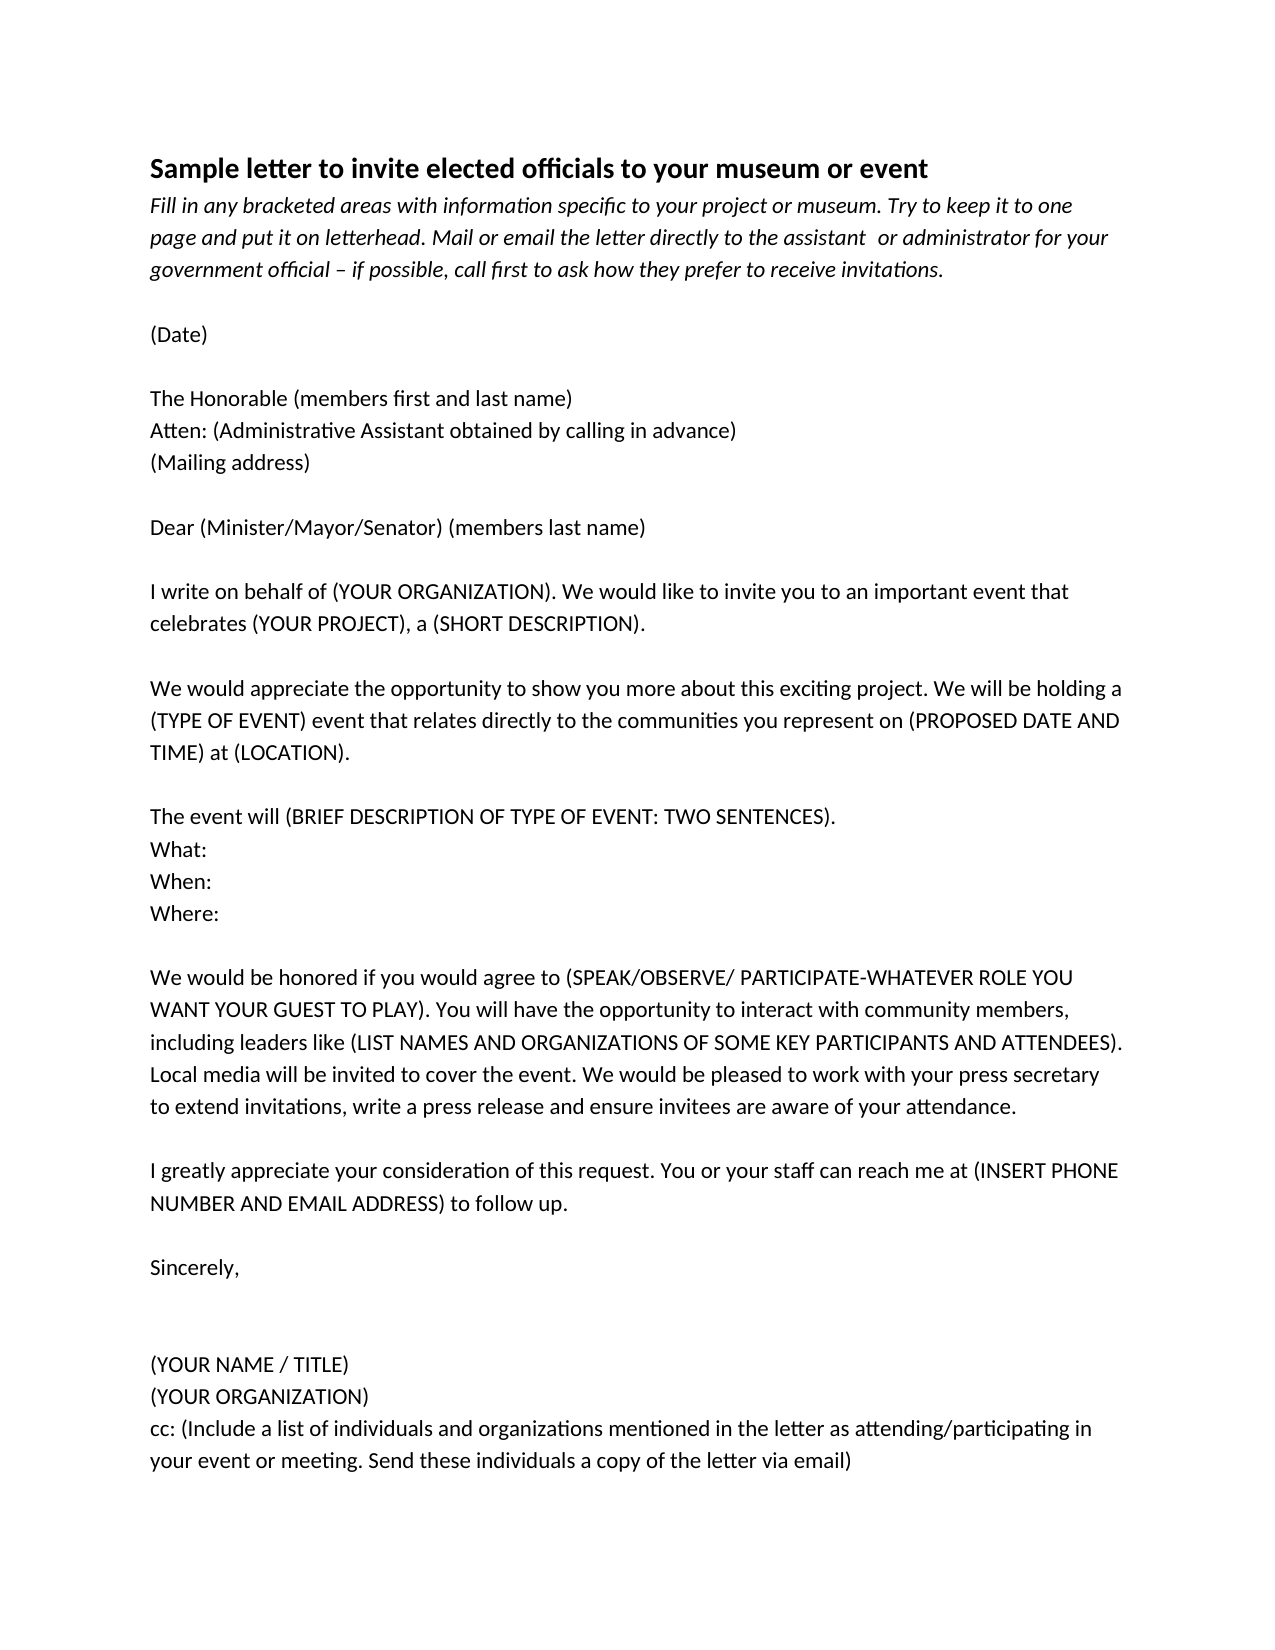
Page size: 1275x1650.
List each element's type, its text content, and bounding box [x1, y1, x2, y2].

text (YOUR NAME / TITLE) [150, 1350, 1125, 1378]
text Fill in any bracketed areas with information specific to your project or museum. Try to keep it to one page and put it on letterhead. Mail or email the letter directly to the assistant or administrator for your government official – if possible, call first to ask how they prefer to receive invitations. [150, 191, 1125, 283]
text We would be honored if you would agree to (SPEAK/OBSERVE/ PARTICIPATE-WHATEVER ROLE YOU WANT YOUR GUEST TO PLAY). You will have the opportunity to interact with community members, including leaders like (LIST NAMES AND ORGANIZATIONS OF SOME KEY PARTICIPANTS AND ATTENDEES). Local media will be invited to cover the event. We would be pleased to work with your press secretary to extend invitations, write a press release and ensure invitees are aware of your attendance. [150, 963, 1125, 1120]
text The Honorable (members first and last name) [150, 384, 1125, 412]
text What: [150, 835, 1125, 863]
text I write on behalf of (YOUR ORGANIZATION). We would like to invite you to an important event that celebrates (YOUR PROJECT), a (SHORT DESCRIPTION). [150, 577, 1125, 637]
text When: [150, 867, 1125, 895]
text cc: (Include a list of individuals and organizations mentioned in the letter as attending/participating in your event or meeting. Send these individuals a copy of the letter via email) [150, 1414, 1125, 1474]
text (YOUR ORGANIZATION) [150, 1382, 1125, 1410]
text Sincerely, [150, 1253, 1125, 1281]
text Sample letter to invite elected officials to your museum or event [150, 150, 1125, 186]
text I greatly appreciate your consideration of this request. You or your staff can reach me at (INSERT PHONE NUMBER AND EMAIL ADDRESS) to follow up. [150, 1157, 1125, 1217]
text Atten: (Administrative Assistant obtained by calling in advance) [150, 416, 1125, 444]
text We would appreciate the opportunity to show you more about this exciting project. We will be holding a (TYPE OF EVENT) event that relates directly to the communities you represent on (PROPOSED DATE AND TIME) at (LOCATION). [150, 674, 1125, 766]
text The event will (BRIEF DESCRIPTION OF TYPE OF EVENT: TWO SENTENCES). [150, 802, 1125, 831]
text Dear (Minister/Mayor/Senator) (members last name) [150, 513, 1125, 541]
text Where: [150, 899, 1125, 927]
text (Date) [150, 320, 1125, 348]
text (Mailing address) [150, 448, 1125, 476]
